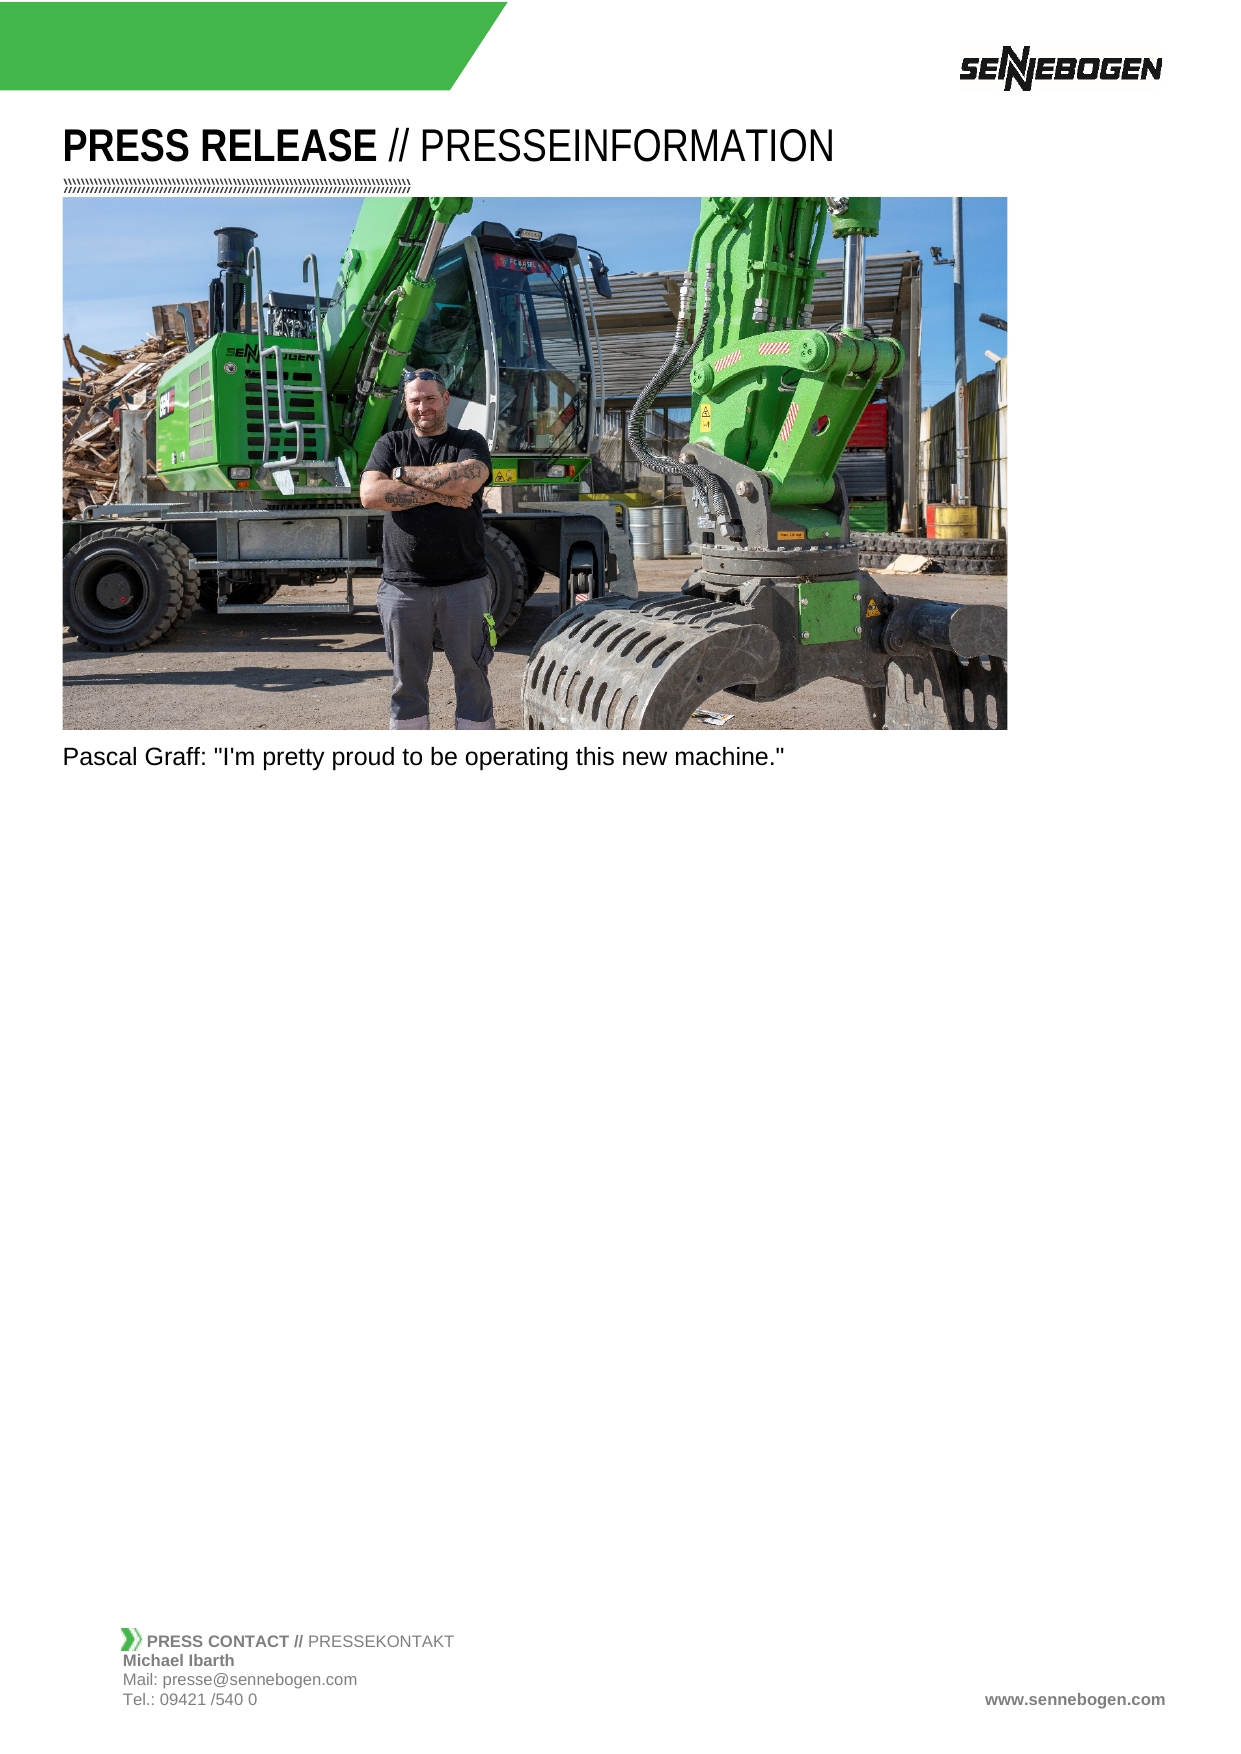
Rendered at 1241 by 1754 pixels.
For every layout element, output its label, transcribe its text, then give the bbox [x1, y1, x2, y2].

text Pascal Graff: "I'm pretty proud to be operating this new machine." [62, 742, 1167, 771]
picture [120, 1628, 143, 1651]
picture [960, 46, 1163, 91]
picture [62, 197, 1008, 730]
